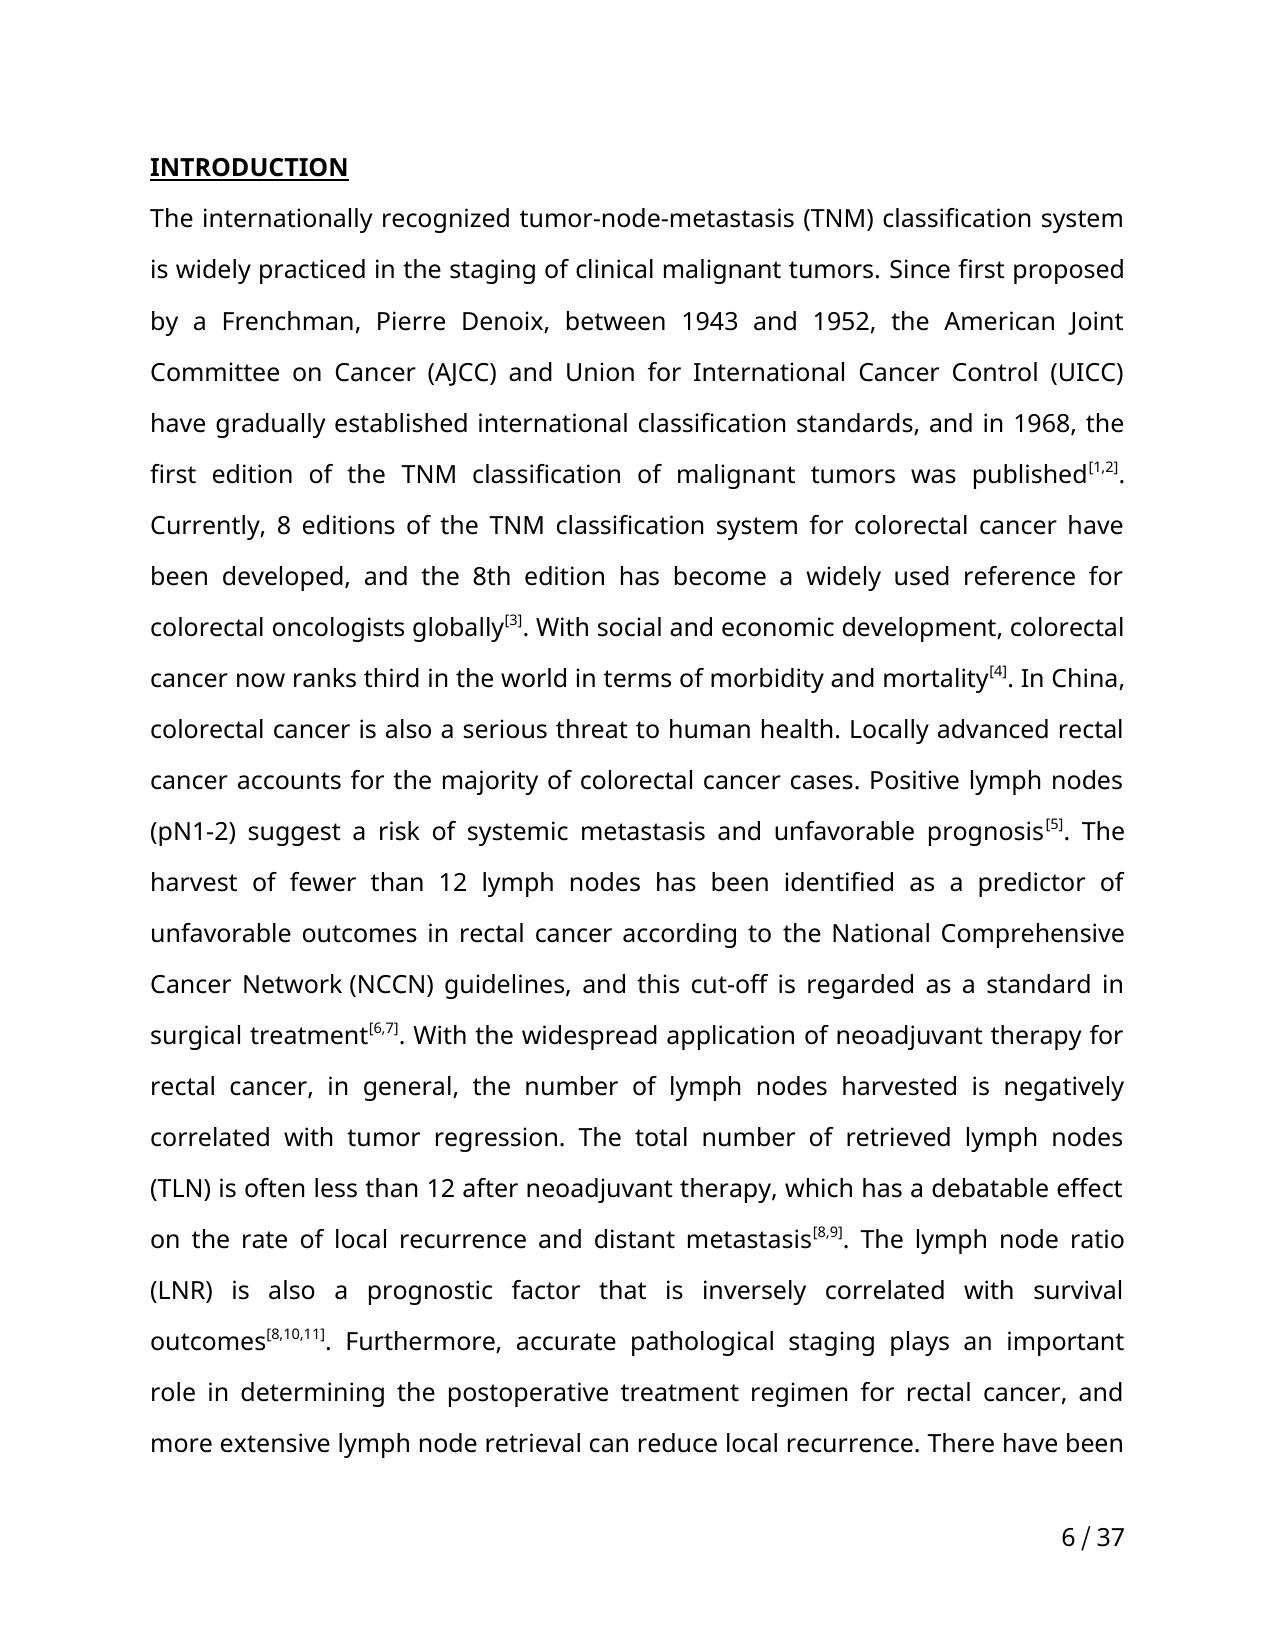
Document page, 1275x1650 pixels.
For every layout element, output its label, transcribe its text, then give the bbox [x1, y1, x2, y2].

text INTRODUCTION [150, 150, 1125, 184]
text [150, 201, 1125, 1460]
